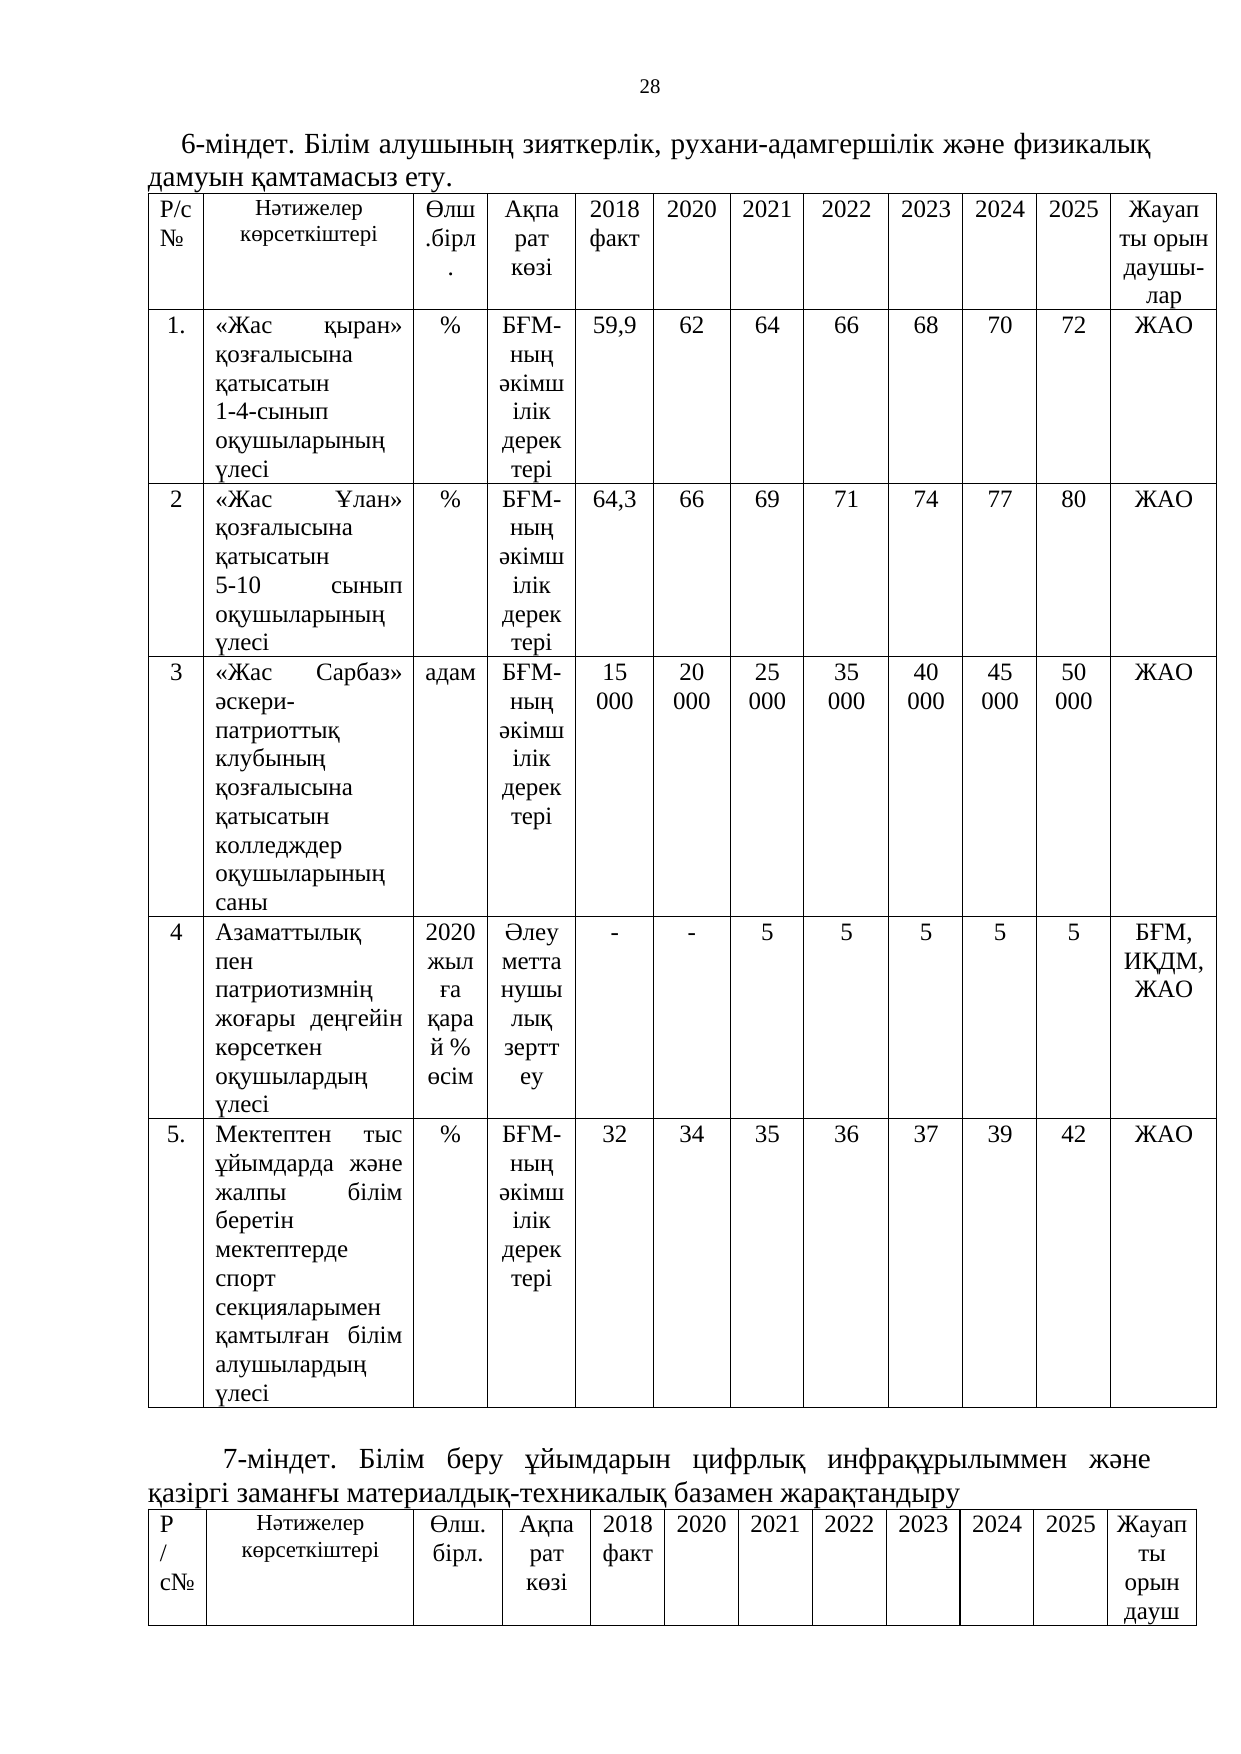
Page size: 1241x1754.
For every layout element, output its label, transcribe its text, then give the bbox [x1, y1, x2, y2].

table_cell БҒМ-ның әкімшілік деректері [488, 1119, 575, 1407]
table_header 2025 [1034, 1510, 1107, 1624]
table_cell 74 [889, 484, 962, 656]
table_cell «Жас қыран» қозғалысына қатысатын 1-4-сынып оқушыларының үлесі [204, 310, 413, 483]
table_cell «Жас Ұлан» қозғалысына қатысатын 5-10 сынып оқушыларының үлесі [204, 484, 413, 656]
table_cell 50 000 [1037, 657, 1110, 916]
table_header 2022 [813, 1510, 886, 1624]
text 7-міндет. Білім беру ұйымдарын цифрлық инфрақұрылыммен және қазіргі заманғы материалдық-техникалық базамен жарақтандыру [148, 1441, 1152, 1508]
table_cell Мектептен тыс ұйымдарда және жалпы білім беретін мектептерде спорт секцияларымен қамтылған білім алушылардың үлесі [204, 1119, 413, 1407]
table_cell 37 [889, 1119, 962, 1407]
table_header Өлш.бірл. [414, 1510, 502, 1624]
table_cell 35 [731, 1119, 803, 1407]
table_cell 77 [963, 484, 1036, 656]
table_cell ЖАО [1111, 484, 1216, 656]
table_cell «Жас Сарбаз» әскери-патриоттық клубының қозғалысына қатысатын колледждер оқушыларының саны [204, 657, 413, 916]
table_cell 20 000 [654, 657, 730, 916]
table_header 2023 [889, 194, 962, 309]
table_cell % [414, 484, 487, 656]
table_cell 62 [654, 310, 730, 483]
table_cell 72 [1037, 310, 1110, 483]
table_header Өлш.бірл. [414, 194, 487, 309]
table_cell БҒМ-ның әкімшілік деректері [488, 657, 575, 916]
table_cell - [654, 917, 730, 1118]
table_cell 5 [963, 917, 1036, 1118]
table_header Нәтижелер көрсеткіштері [207, 1510, 413, 1624]
table_header 2024 [963, 194, 1036, 309]
table_cell 5 [731, 917, 803, 1118]
table_cell БҒМ-ның әкімшілік деректері [488, 484, 575, 656]
table_cell 35 000 [804, 657, 888, 916]
table_cell Әлеуметтанушылық зерттеу [488, 917, 575, 1118]
table_cell 64,3 [576, 484, 653, 656]
table_cell 36 [804, 1119, 888, 1407]
table_header 2020 [665, 1510, 738, 1624]
table_cell 5 [889, 917, 962, 1118]
table_cell 66 [804, 310, 888, 483]
table_header 2022 [804, 194, 888, 309]
table_cell 3 [149, 657, 203, 916]
table_header 2021 [739, 1510, 812, 1624]
table_cell 59,9 [576, 310, 653, 483]
table_cell 80 [1037, 484, 1110, 656]
table_cell ЖАО [1111, 310, 1216, 483]
table_cell Азаматтылық пен патриотизмнің жоғары деңгейін көрсеткен оқушылардың үлесі [204, 917, 413, 1118]
table_cell 34 [654, 1119, 730, 1407]
table_cell % [414, 1119, 487, 1407]
table_cell БҒМ-ның әкімшілік деректері [488, 310, 575, 483]
table_cell ЖАО [1111, 1119, 1216, 1407]
table_header Ақпарат көзі [488, 194, 575, 309]
table_header Р/с№ [149, 1510, 206, 1624]
table_cell 68 [889, 310, 962, 483]
table_cell 2 [149, 484, 203, 656]
table_cell 39 [963, 1119, 1036, 1407]
table_header 2023 [887, 1510, 959, 1624]
table_cell адам [414, 657, 487, 916]
table_cell 5. [149, 1119, 203, 1407]
table_header Нәтижелер көрсеткіштері [204, 194, 413, 309]
table_header 2018 факт [591, 1510, 664, 1624]
table_cell 42 [1037, 1119, 1110, 1407]
table_cell 5 [1037, 917, 1110, 1118]
table_header Р/с № [149, 194, 203, 309]
table_header 2025 [1037, 194, 1110, 309]
table_header 2021 [731, 194, 803, 309]
table_cell 40 000 [889, 657, 962, 916]
table_header 2018 факт [576, 194, 653, 309]
table_header Жауап ты орын даушылар [1108, 1510, 1196, 1624]
table_cell % [414, 310, 487, 483]
table_header 2020 [654, 194, 730, 309]
table_cell 25 000 [731, 657, 803, 916]
table_cell 2020 жылға қарай % өсім [414, 917, 487, 1118]
table_cell 66 [654, 484, 730, 656]
table_cell 70 [963, 310, 1036, 483]
table_cell 15 000 [576, 657, 653, 916]
text 6-міндет. Білім алушының зияткерлік, рухани-адамгершілік және физикалық дамуын қамтамасыз ету. [148, 126, 1152, 193]
table_cell 64 [731, 310, 803, 483]
table_cell 1. [149, 310, 203, 483]
table_cell 45 000 [963, 657, 1036, 916]
table_header Жауап ты орын даушылар [1111, 194, 1216, 309]
table_cell 69 [731, 484, 803, 656]
table_cell 32 [576, 1119, 653, 1407]
table_cell 4 [149, 917, 203, 1118]
table_cell 71 [804, 484, 888, 656]
table_cell - [576, 917, 653, 1118]
table_header Ақпарат көзі [503, 1510, 590, 1624]
table_cell ЖАО [1111, 657, 1216, 916]
table_cell БҒМ, ИҚДМ, ЖАО [1111, 917, 1216, 1118]
table_cell 5 [804, 917, 888, 1118]
table_header 2024 [961, 1510, 1033, 1624]
